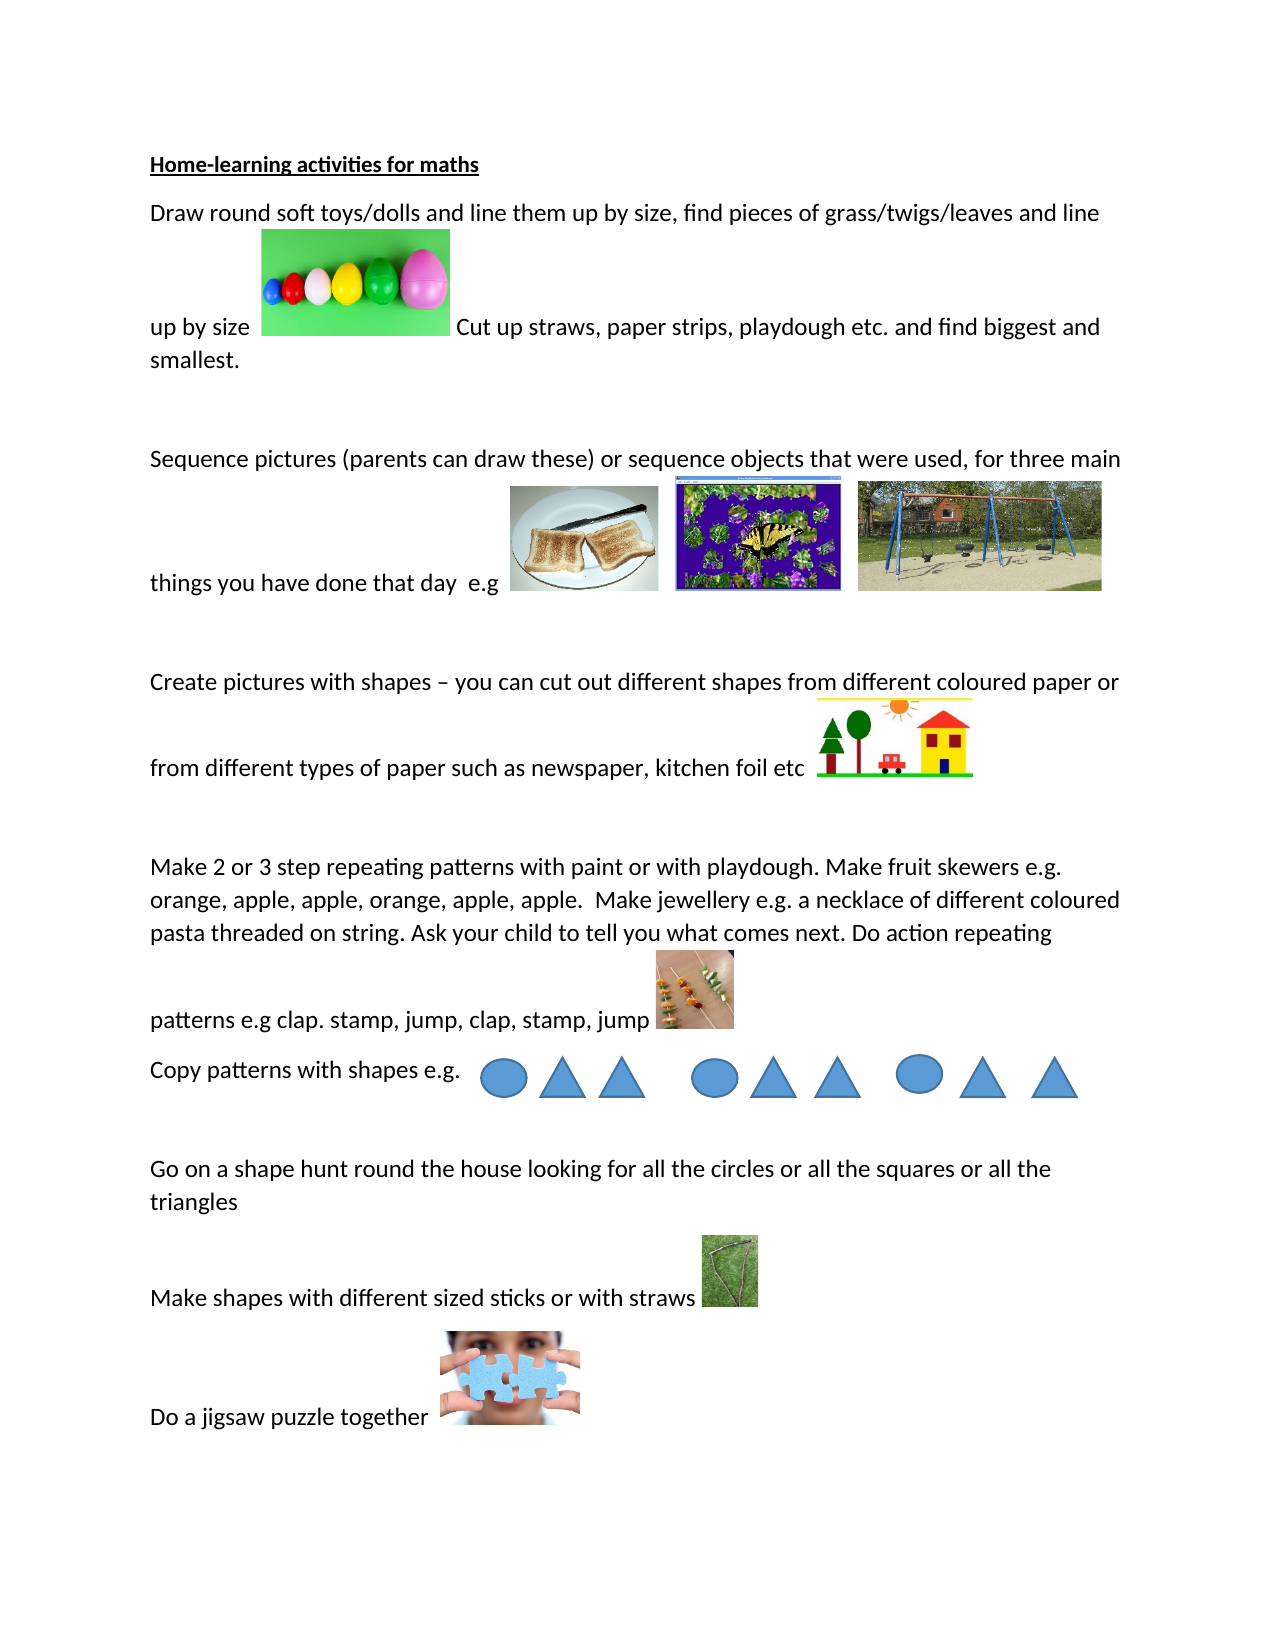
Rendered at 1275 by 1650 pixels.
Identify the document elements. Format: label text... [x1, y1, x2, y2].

picture [261, 229, 451, 336]
picture [510, 486, 659, 591]
picture [655, 950, 734, 1029]
text Home-learning activities for maths [150, 150, 1125, 178]
picture [701, 1235, 759, 1307]
text Copy patterns with shapes e.g. [927, 1054, 1125, 1084]
text Draw round soft toys/dolls and line them up by size, find pieces of grass/twigs/leaves and line up by size Cut up straws, paper strips, playdough etc. and find biggest and smallest. [150, 197, 1125, 375]
text Make 2 or 3 step repeating patterns with paint or with playdough. Make fruit skewers e.g. orange, apple, apple, orange, apple, apple. Make jewellery e.g. a necklace of different coloured pasta threaded on string. Ask your child to tell you what comes next. Do action repeating patterns e.g clap. stamp, jump, clap, stamp, jump [150, 852, 1125, 1035]
picture [858, 481, 1102, 591]
text Do a jigsaw puzzle together [150, 1332, 1125, 1431]
picture [440, 1331, 581, 1425]
text Create pictures with shapes – you can cut out different shapes from different coloured paper or from different types of paper such as newspaper, kitchen foil etc [150, 666, 1125, 783]
text Copy patterns with shapes e.g. [150, 1054, 912, 1084]
text Make shapes with different sized sticks or with straws [150, 1235, 1125, 1313]
picture [675, 476, 842, 591]
picture [816, 698, 973, 777]
text Go on a shape hunt round the house looking for all the circles or all the squares or all the triangles [150, 1153, 1125, 1216]
